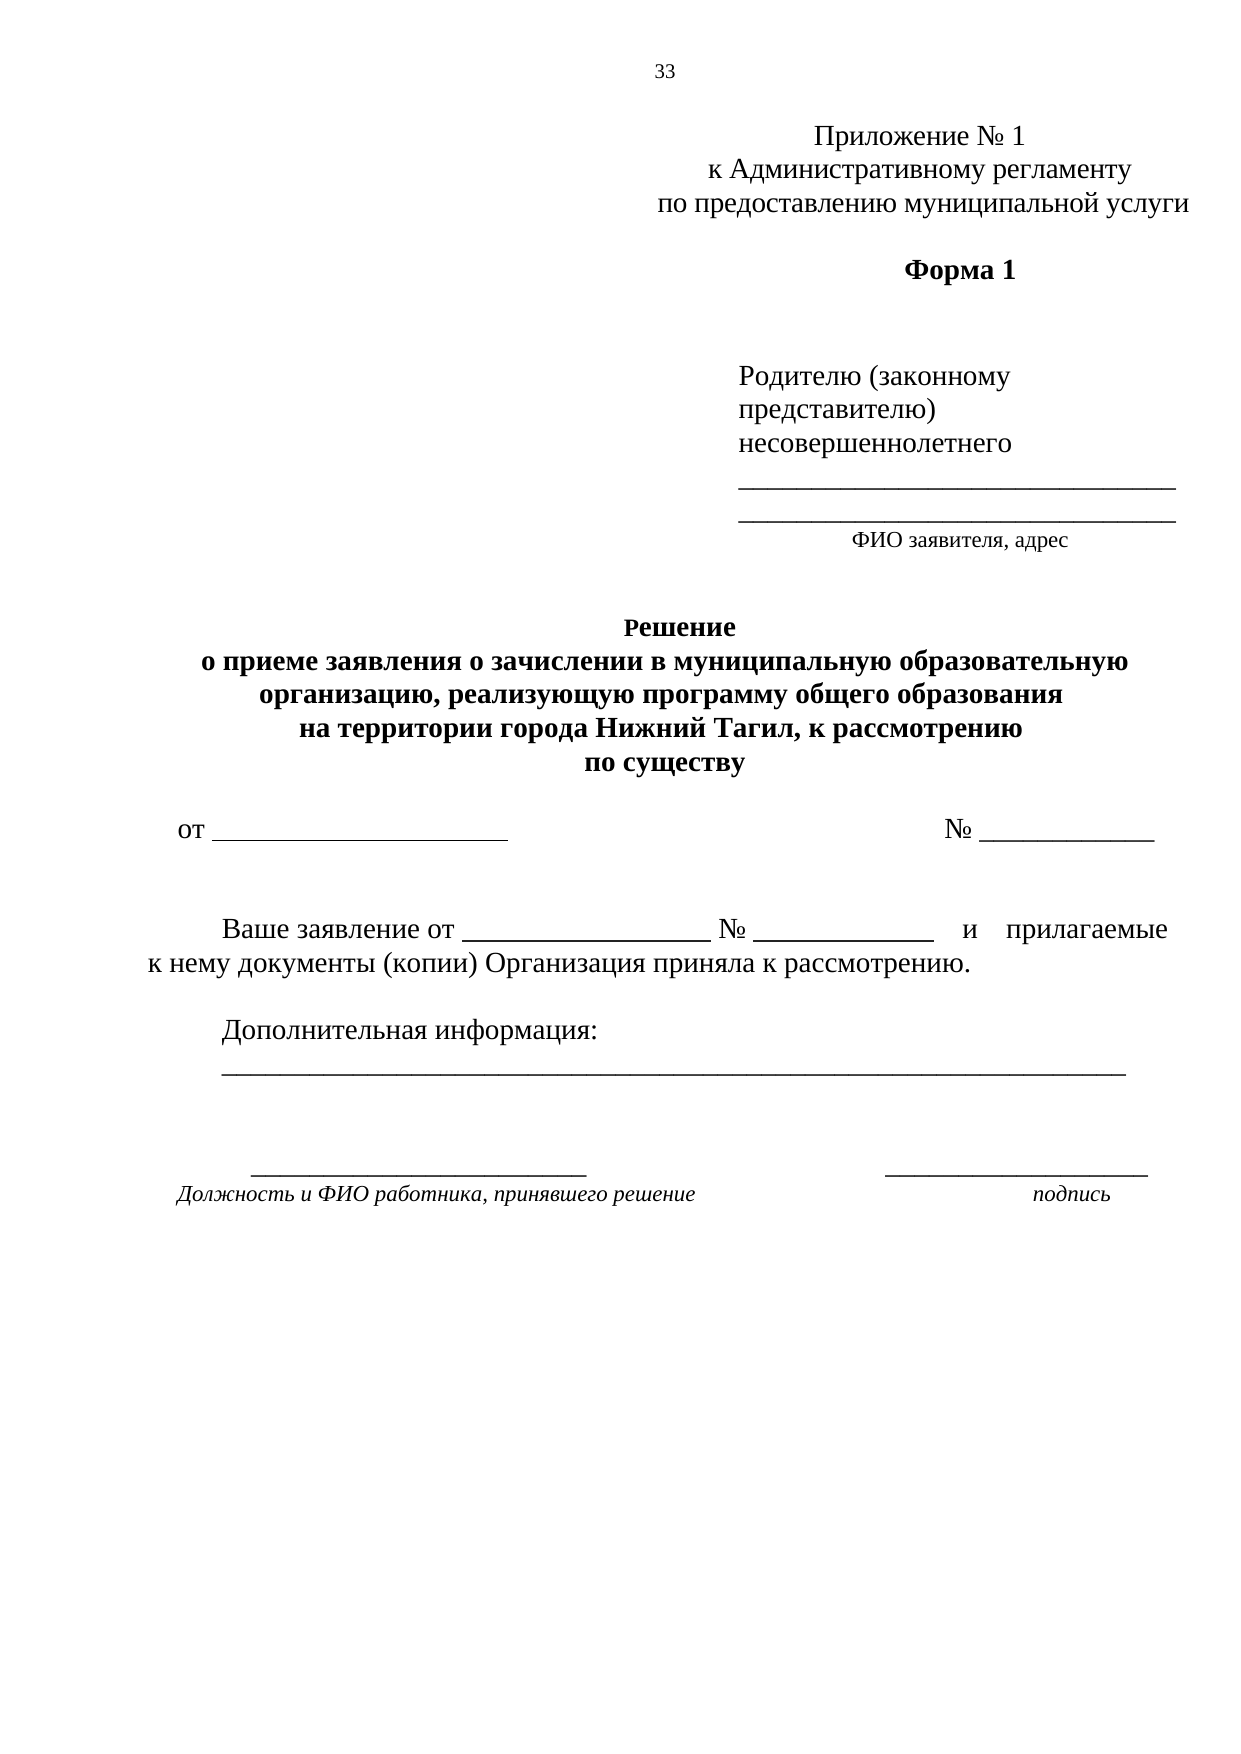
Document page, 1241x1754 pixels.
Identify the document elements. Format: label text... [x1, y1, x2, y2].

text от № ____________ [177, 811, 1197, 844]
text Решение [177, 609, 1182, 643]
text Должность и ФИО работника, принявшего решение подпись [177, 1180, 1197, 1206]
text ______________________________ [738, 492, 1182, 526]
text ______________________________ [738, 459, 1182, 492]
text _______________________ __________________ [177, 1146, 1197, 1180]
text ______________________________________________________________ [148, 1046, 1197, 1079]
text Ваше заявление от № и прилагаемые к нему документы (копии) Организация приняла к рассмотрению. [148, 911, 1197, 978]
text Приложение № 1 к Административному регламенту по предоставлению муниципальной услуги [635, 118, 1211, 219]
text Дополнительная информация: [148, 1012, 1197, 1046]
text ФИО заявителя, адрес [738, 526, 1182, 552]
text о приеме заявления о зачислении в муниципальную образовательную организацию, реализующую программу общего образования на территории города Нижний Тагил, к рассмотрению по существу [148, 643, 1182, 777]
text Родителю (законному представителю) несовершеннолетнего [738, 334, 1182, 459]
text Форма 1 [738, 252, 1182, 286]
